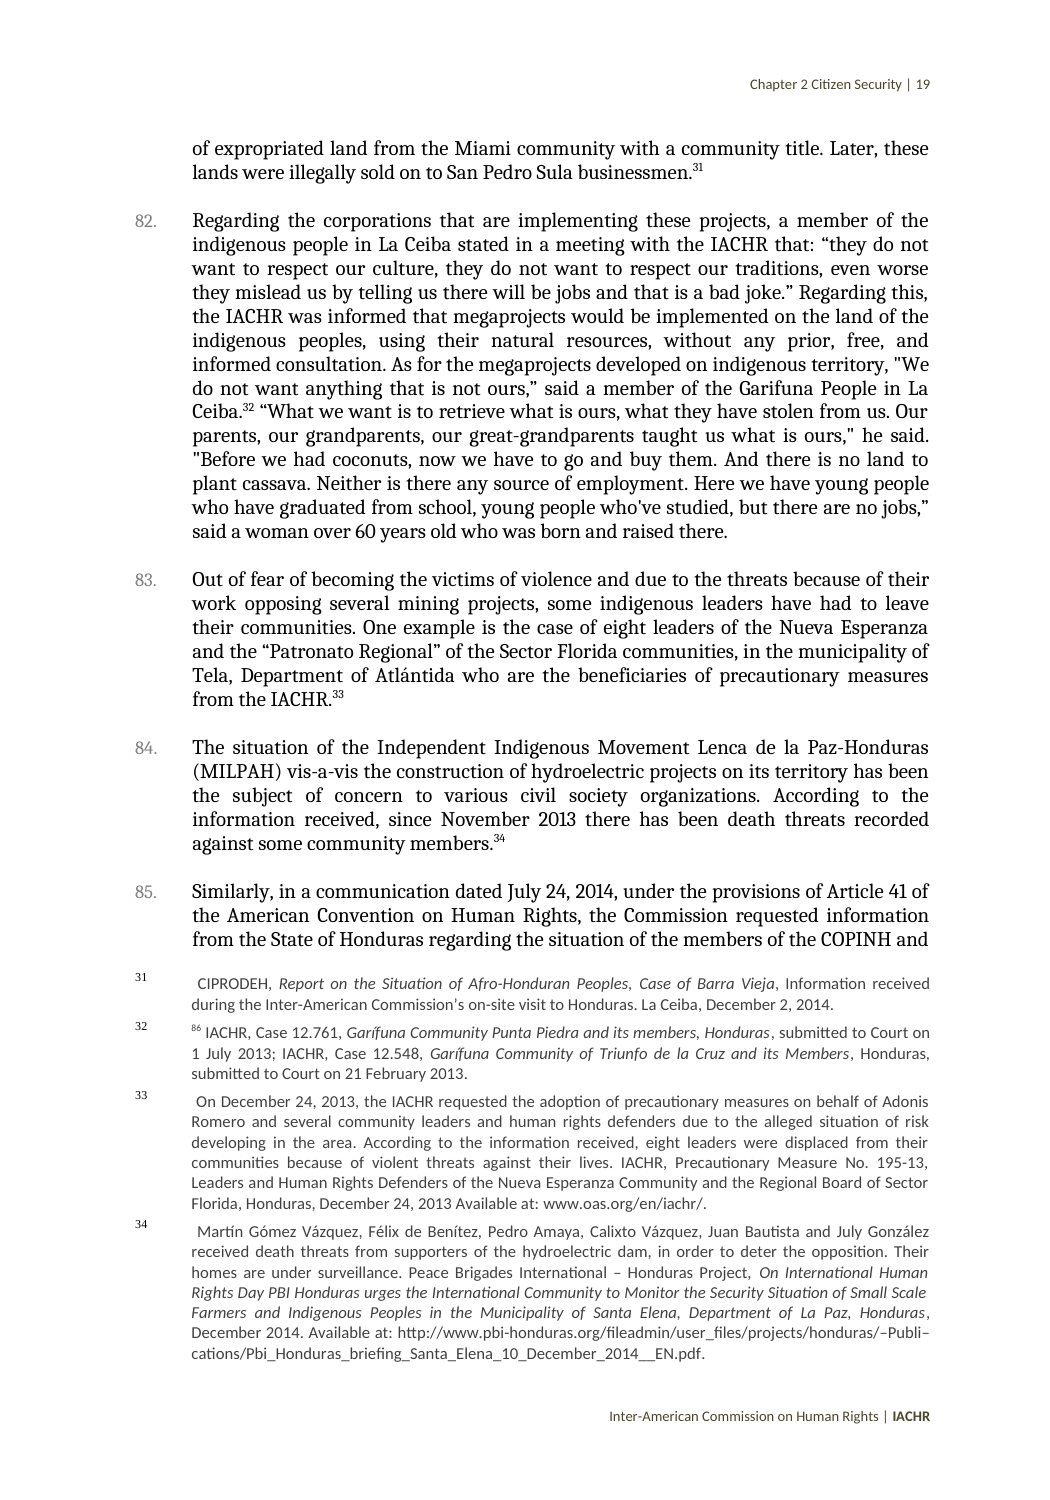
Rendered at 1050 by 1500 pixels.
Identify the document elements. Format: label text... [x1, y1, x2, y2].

list Regarding the corporations that are implementing these projects, a member of the indigenous people in La Ceiba stated in a meeting with the IACHR that: “they do not want to respect our culture, they do not want to respect our traditions, even worse they mislead us by telling us there will be jobs and that is a bad joke.” Regarding this, the IACHR was informed that megaprojects would be implemented on the land of the indigenous peoples, using their natural resources, without any prior, free, and informed consultation. As for the megaprojects developed on indigenous territory, "We do not want anything that is not ours,” said a member of the Garifuna People in La Ceiba. “What we want is to retrieve what is ours, what they have stolen from us. Our parents, our grandparents, our great-grandparents taught us what is ours," he said. "Before we had coconuts, now we have to go and buy them. And there is no land to plant cassava. Neither is there any source of employment. Here we have young people who have graduated from school, young people who've studied, but there are no jobs,” said a woman over 60 years old who was born and raised there. [135, 208, 930, 544]
list The situation of the Independent Indigenous Movement Lenca de la Paz-Honduras (MILPAH) vis-a-vis the construction of hydroelectric projects on its territory has been the subject of concern to various civil society organizations. According to the information received, since November 2013 there has been death threats recorded against some community members. [135, 736, 930, 855]
list Out of fear of becoming the victims of violence and due to the threats because of their work opposing several mining projects, some indigenous leaders have had to leave their communities. One example is the case of eight leaders of the Nueva Esperanza and the “Patronato Regional” of the Sector Florida communities, in the municipality of Tela, Department of Atlántida who are the beneficiaries of precautionary measures from the IACHR. [135, 568, 930, 712]
